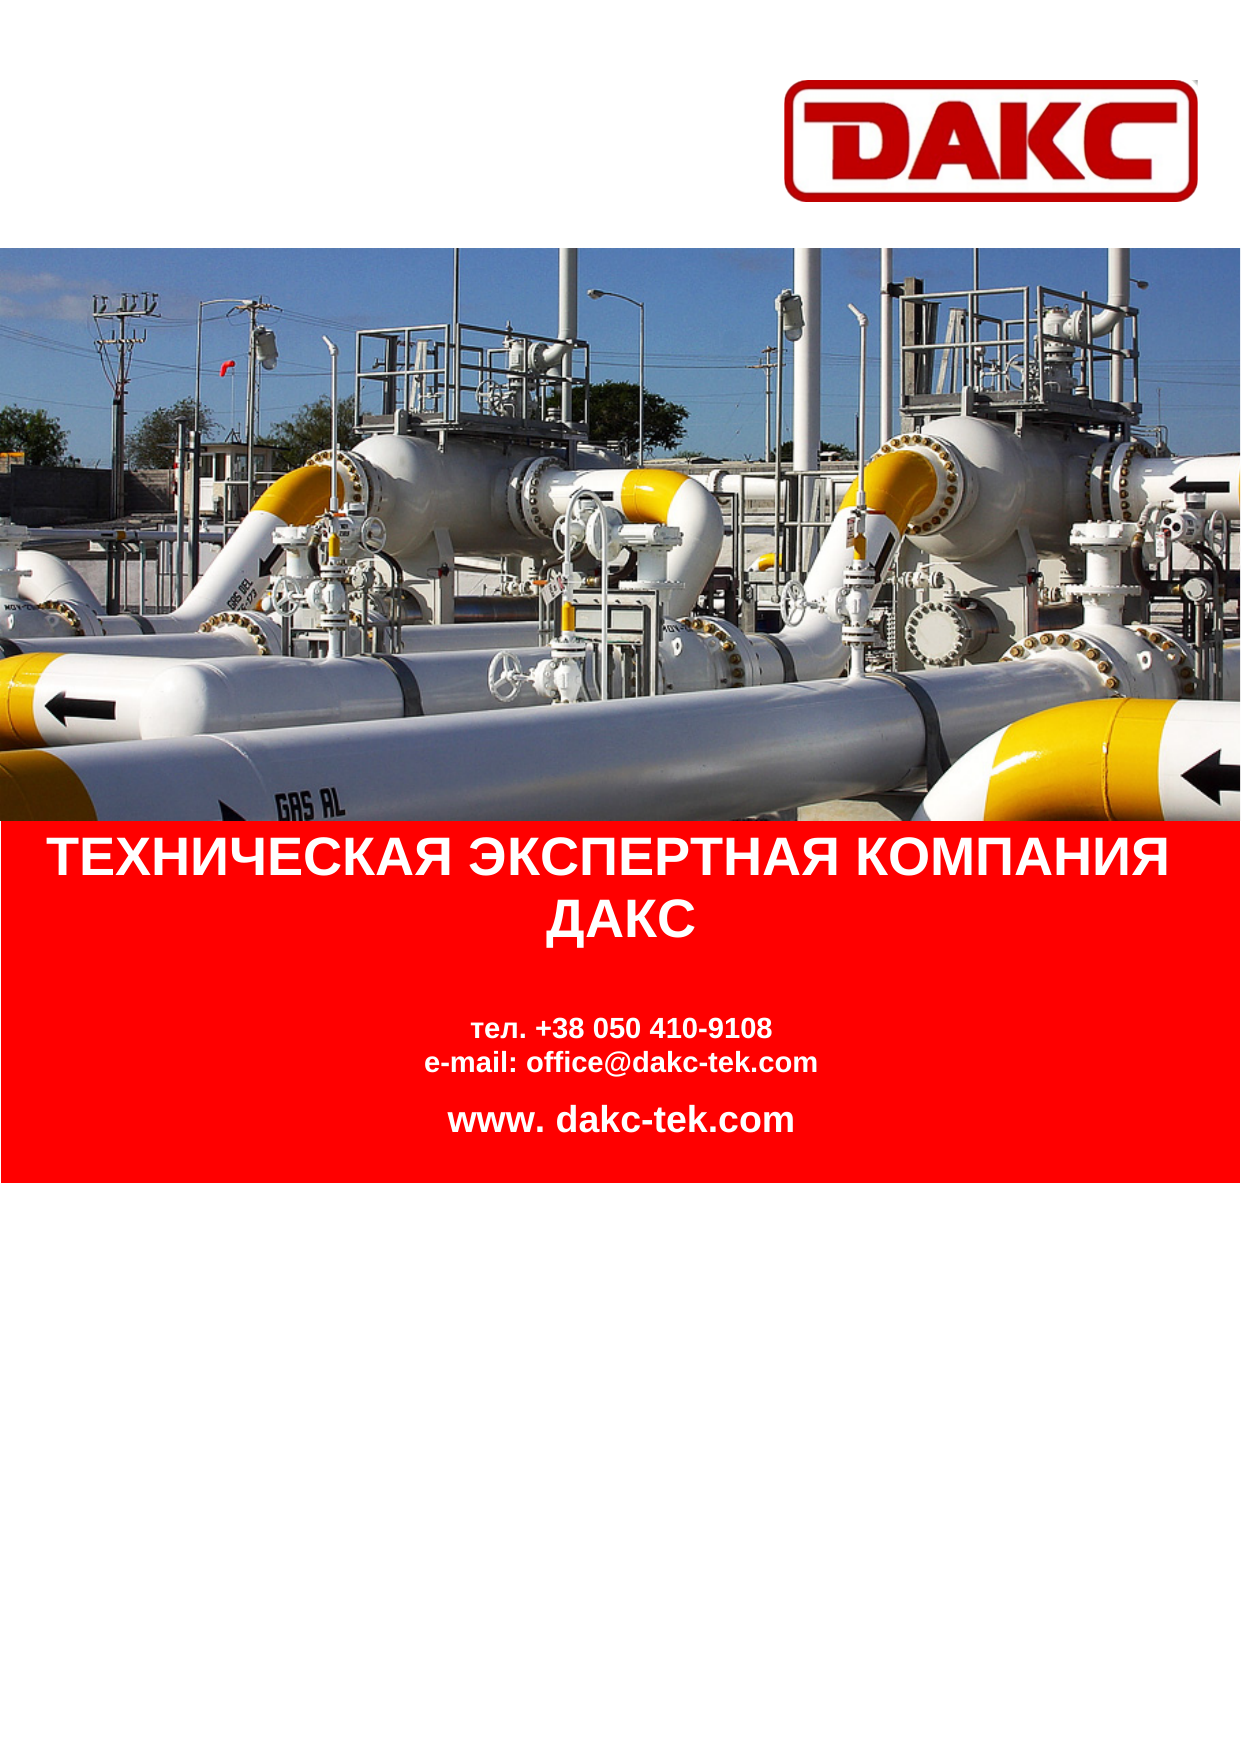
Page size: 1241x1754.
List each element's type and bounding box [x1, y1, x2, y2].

picture [0, 248, 1241, 821]
picture [784, 80, 1198, 202]
